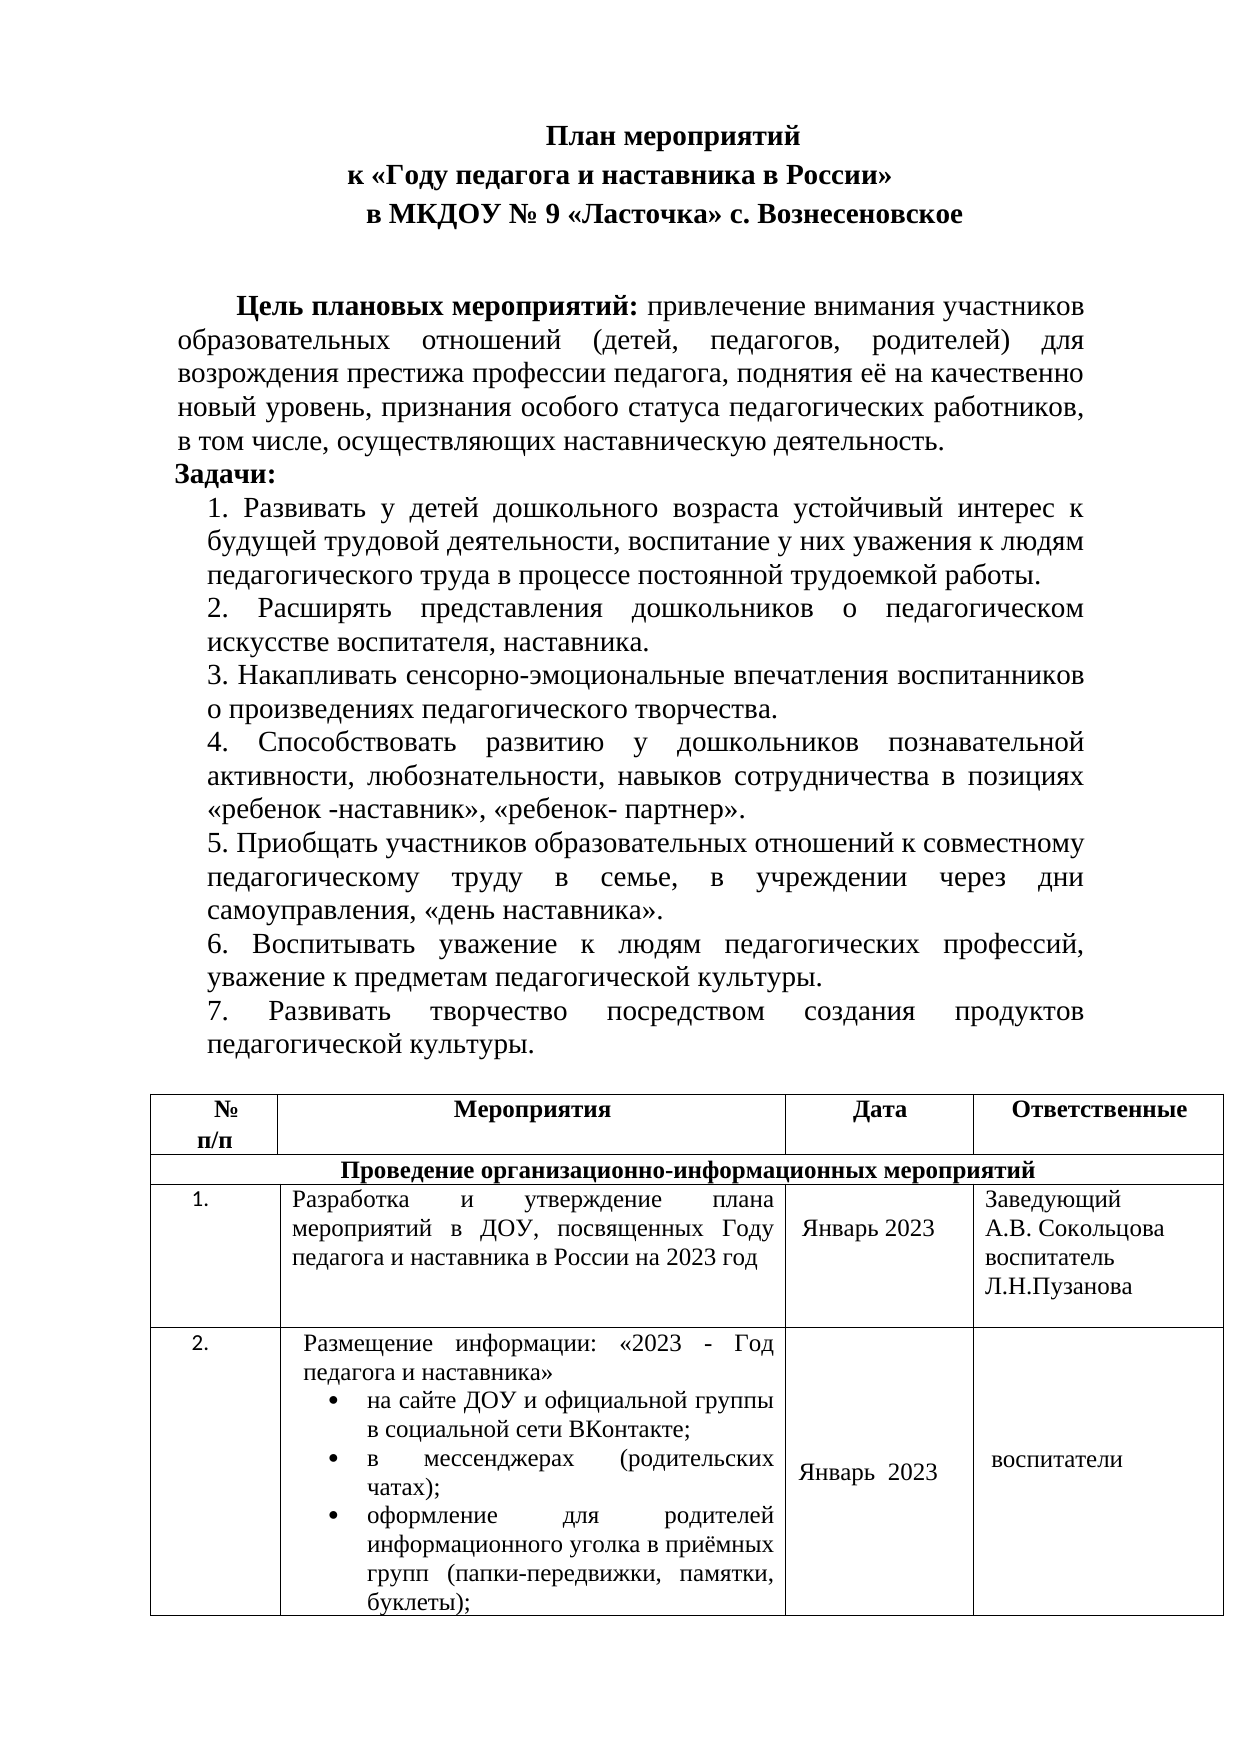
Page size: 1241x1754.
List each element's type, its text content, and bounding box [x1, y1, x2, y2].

text План мероприятий [261, 118, 1085, 152]
table_cell Заведующий А.В. Сокольцова воспитатель Л.Н.Пузанова [974, 1185, 1223, 1327]
text 3. Накапливать сенсорно-эмоциональные впечатления воспитанников о произведениях педагогического творчества. [207, 657, 1085, 724]
table_cell Размещение информации: «2023 - Год педагога и наставника» на сайте ДОУ и официальной группы в социальной сети ВКонтакте; в мессенджерах (родительских чатах); оформление для родителей информационного уголка в приёмных групп (папки-передвижки, памятки, буклеты); [281, 1328, 785, 1615]
text Задачи: [174, 456, 1085, 490]
text 2. Расширять представления дошкольников о педагогическом искусстве воспитателя, наставника. [207, 590, 1085, 657]
text Цель плановых мероприятий: привлечение внимания участников образовательных отношений (детей, педагогов, родителей) для возрождения престижа профессии педагога, поднятия её на качественно новый уровень, признания особого статуса педагогических работников, в том числе, осуществляющих наставническую деятельность. [177, 288, 1085, 456]
text 7. Развивать творчество посредством создания продуктов педагогической культуры. [207, 993, 1085, 1060]
text 5. Приобщать участников образовательных отношений к совместному педагогическому труду в семье, в учреждении через дни самоуправления, «день наставника». [207, 825, 1085, 926]
table_cell Разработка и утверждение плана мероприятий в ДОУ, посвященных Году педагога и наставника в России на 2023 год [281, 1185, 785, 1327]
table_header № п/п [151, 1095, 277, 1154]
table_cell Январь 2023 [786, 1328, 973, 1615]
table_cell [151, 1328, 280, 1615]
table_cell воспитатели [974, 1328, 1223, 1615]
text 1. Развивать у детей дошкольного возраста устойчивый интерес к будущей трудовой деятельности, воспитание у них уважения к людям педагогического труда в процессе постоянной трудоемкой работы. [207, 490, 1085, 590]
table_cell [151, 1185, 280, 1327]
table_header Ответственные [974, 1095, 1223, 1154]
table_cell Проведение организационно-информационных мероприятий [151, 1155, 1223, 1183]
text 4. Способствовать развитию у дошкольников познавательной активности, любознательности, навыков сотрудничества в позициях «ребенок -наставник», «ребенок- партнер». [207, 724, 1085, 825]
text к «Году педагога и наставника в России» [154, 157, 1085, 191]
table_header Мероприятия [278, 1095, 785, 1154]
text 6. Воспитывать уважение к людям педагогических профессий, уважение к предметам педагогической культуры. [207, 926, 1085, 993]
table_cell Январь 2023 [786, 1185, 973, 1327]
table_header Дата [786, 1095, 973, 1154]
text в МКДОУ № 9 «Ласточка» с. Вознесеновское [177, 196, 1152, 230]
